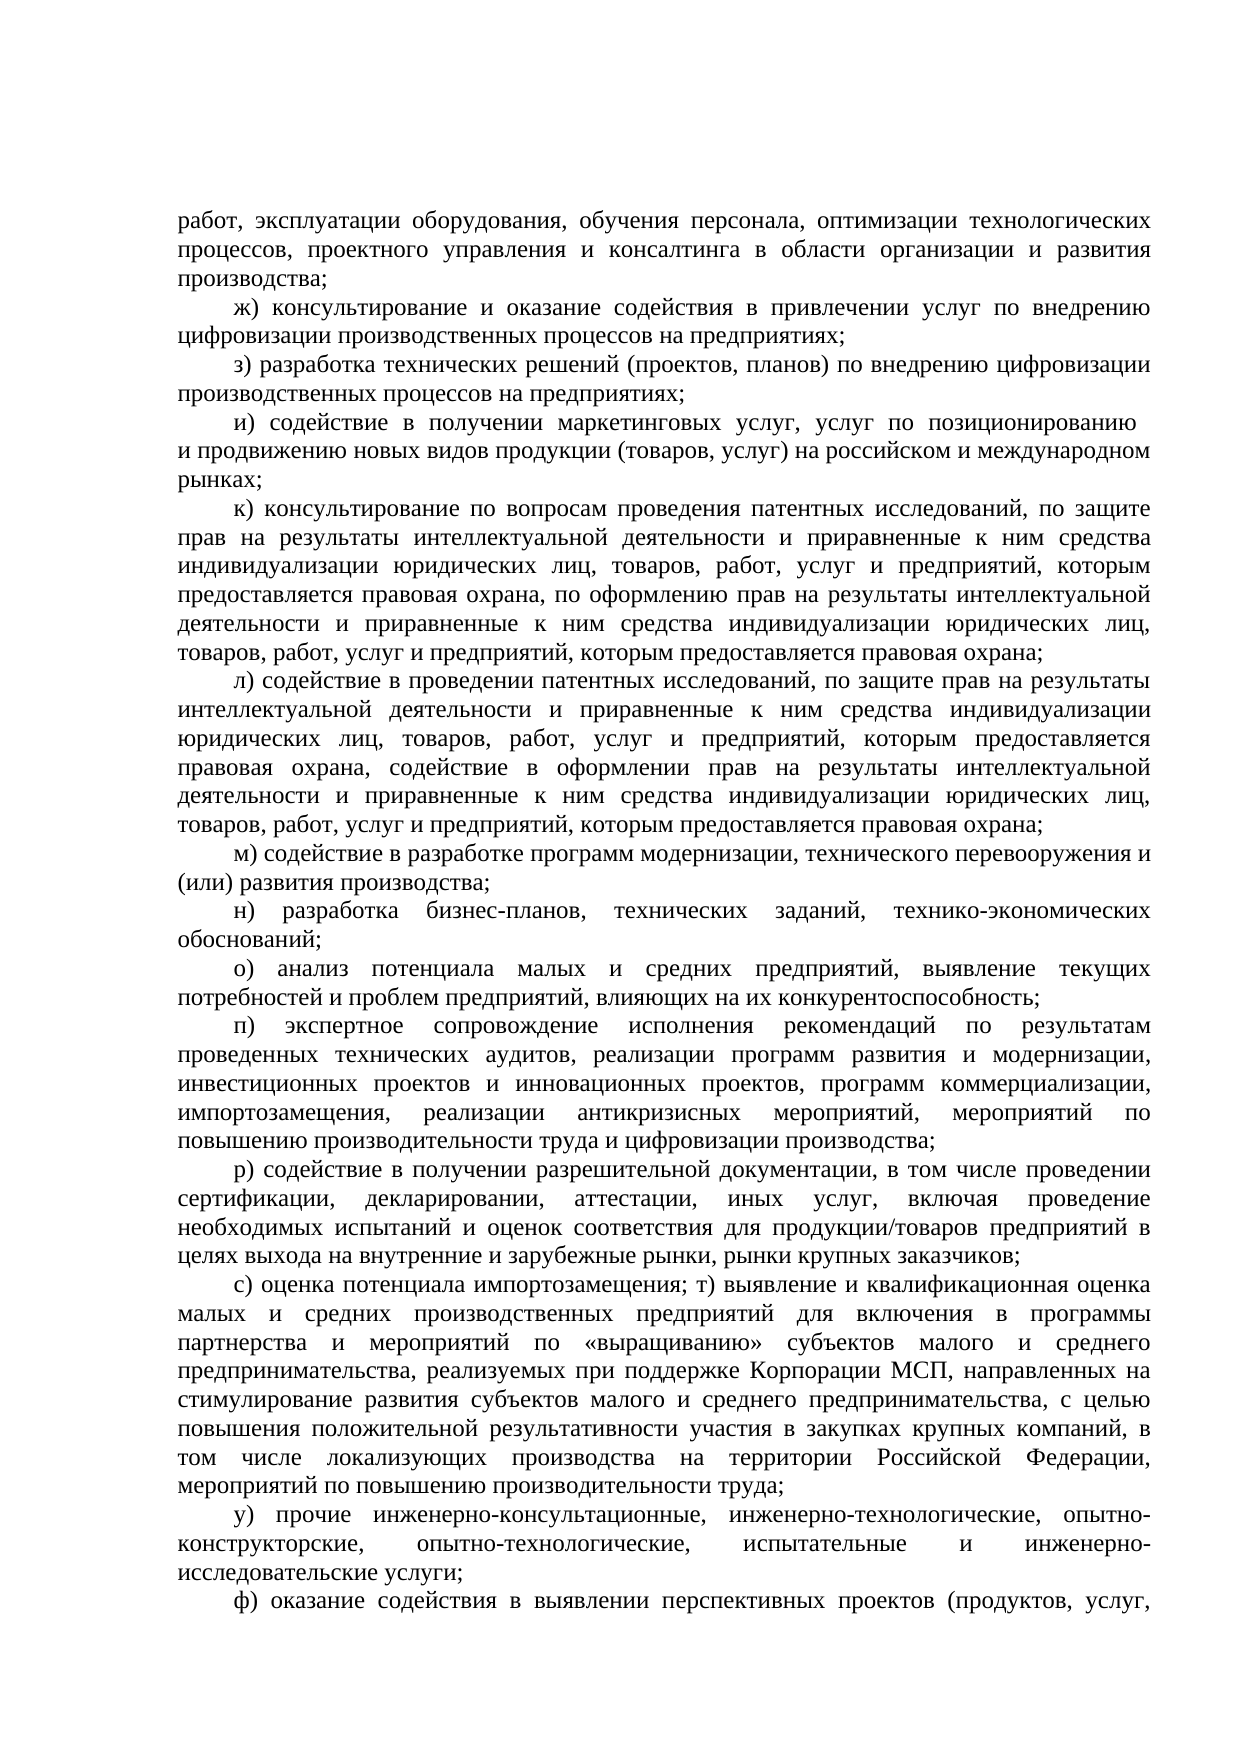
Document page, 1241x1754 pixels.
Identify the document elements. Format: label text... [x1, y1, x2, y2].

text з) разработка технических решений (проектов, планов) по внедрению цифровизации производственных процессов на предприятиях; [177, 349, 1152, 407]
text п) экспертное сопровождение исполнения рекомендаций по результатам проведенных технических аудитов, реализации программ развития и модернизации, инвестиционных проектов и инновационных проектов, программ коммерциализации, импортозамещения, реализации антикризисных мероприятий, мероприятий по повышению производительности труда и цифровизации производства; [177, 1010, 1152, 1154]
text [177, 1585, 1152, 1614]
text р) содействие в получении разрешительной документации, в том числе проведении сертификации, декларировании, аттестации, иных услуг, включая проведение необходимых испытаний и оценок соответствия для продукции/товаров предприятий в целях выхода на внутренние и зарубежные рынки, рынки крупных заказчиков; [177, 1154, 1152, 1269]
text л) содействие в проведении патентных исследований, по защите прав на результаты интеллектуальной деятельности и приравненные к ним средства индивидуализации юридических лиц, товаров, работ, услуг и предприятий, которым предоставляется правовая охрана, содействие в оформлении прав на результаты интеллектуальной деятельности и приравненные к ним средства индивидуализации юридических лиц, товаров, работ, услуг и предприятий, которым предоставляется правовая охрана; [177, 665, 1152, 838]
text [177, 205, 1152, 292]
text н) разработка бизнес-планов, технических заданий, технико-экономических обоснований; [177, 895, 1152, 953]
text у) прочие инженерно-консультационные, инженерно-технологические, опытно-конструкторские, опытно-технологические, испытательные и инженерно-исследовательские услуги; [177, 1499, 1152, 1585]
text к) консультирование по вопросам проведения патентных исследований, по защите прав на результаты интеллектуальной деятельности и приравненные к ним средства индивидуализации юридических лиц, товаров, работ, услуг и предприятий, которым предоставляется правовая охрана, по оформлению прав на результаты интеллектуальной деятельности и приравненные к ним средства индивидуализации юридических лиц, товаров, работ, услуг и предприятий, которым предоставляется правовая охрана; [177, 493, 1152, 665]
text и) содействие в получении маркетинговых услуг, услуг по позиционированию и продвижению новых видов продукции (товаров, услуг) на российском и международном рынках; [177, 407, 1152, 493]
text ж) консультирование и оказание содействия в привлечении услуг по внедрению цифровизации производственных процессов на предприятиях; [177, 292, 1152, 349]
text о) анализ потенциала малых и средних предприятий, выявление текущих потребностей и проблем предприятий, влияющих на их конкурентоспособность; [177, 953, 1152, 1010]
text с) оценка потенциала импортозамещения; т) выявление и квалификационная оценка малых и средних производственных предприятий для включения в программы партнерства и мероприятий по «выращиванию» субъектов малого и среднего предпринимательства, реализуемых при поддержке Корпорации МСП, направленных на стимулирование развития субъектов малого и среднего предпринимательства, с целью повышения положительной результативности участия в закупках крупных компаний, в том числе локализующих производства на территории Российской Федерации, мероприятий по повышению производительности труда; [177, 1269, 1152, 1499]
text м) содействие в разработке программ модернизации, технического перевооружения и (или) развития производства; [177, 838, 1152, 895]
